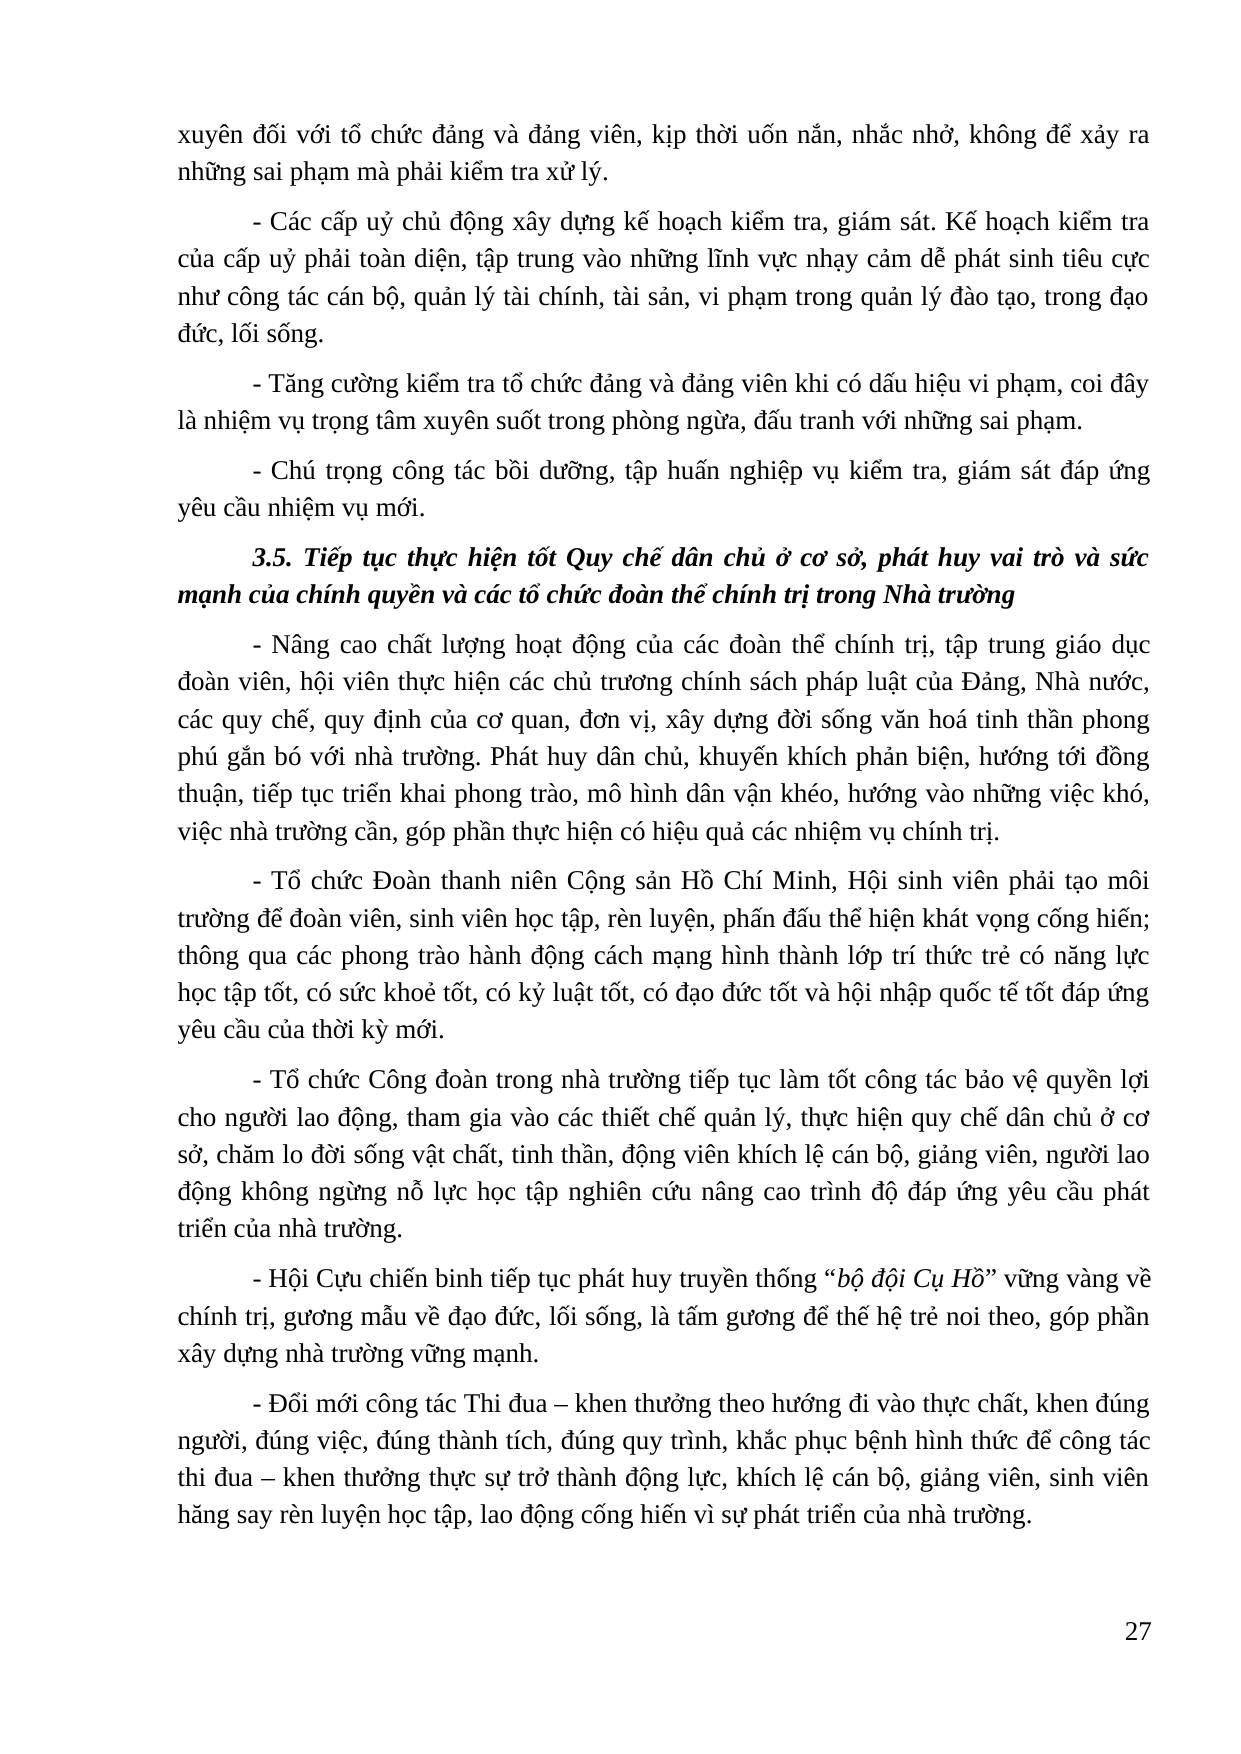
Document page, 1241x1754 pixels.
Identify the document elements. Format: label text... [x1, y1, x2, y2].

text - Đổi mới công tác Thi đua – khen thưởng theo hướng đi vào thực chất, khen đúng người, đúng việc, đúng thành tích, đúng quy trình, khắc phục bệnh hình thức để công tác thi đua – khen thưởng thực sự trở thành động lực, khích lệ cán bộ, giảng viên, sinh viên hăng say rèn luyện học tập, lao động cống hiến vì sự phát triển của nhà trường. [177, 1387, 1152, 1530]
text - Tổ chức Công đoàn trong nhà trường tiếp tục làm tốt công tác bảo vệ quyền lợi cho người lao động, tham gia vào các thiết chế quản lý, thực hiện quy chế dân chủ ở cơ sở, chăm lo đời sống vật chất, tinh thần, động viên khích lệ cán bộ, giảng viên, người lao động không ngừng nỗ lực học tập nghiên cứu nâng cao trình độ đáp ứng yêu cầu phát triển của nhà trường. [177, 1063, 1152, 1244]
text - Hội Cựu chiến binh tiếp tục phát huy truyền thống “bộ đội Cụ Hồ” vững vàng về chính trị, gương mẫu về đạo đức, lối sống, là tấm gương để thế hệ trẻ noi theo, góp phần xây dựng nhà trường vững mạnh. [177, 1262, 1152, 1368]
text - Các cấp uỷ chủ động xây dựng kế hoạch kiểm tra, giám sát. Kế hoạch kiểm tra của cấp uỷ phải toàn diện, tập trung vào những lĩnh vực nhạy cảm dễ phát sinh tiêu cực như công tác cán bộ, quản lý tài chính, tài sản, vi phạm trong quản lý đào tạo, trong đạo đức, lối sống. [177, 205, 1152, 348]
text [177, 118, 1152, 187]
text - Nâng cao chất lượng hoạt động của các đoàn thể chính trị, tập trung giáo dục đoàn viên, hội viên thực hiện các chủ trương chính sách pháp luật của Đảng, Nhà nước, các quy chế, quy định của cơ quan, đơn vị, xây dựng đời sống văn hoá tinh thần phong phú gắn bó với nhà trường. Phát huy dân chủ, khuyến khích phản biện, hướng tới đồng thuận, tiếp tục triển khai phong trào, mô hình dân vận khéo, hướng vào những việc khó, việc nhà trường cần, góp phần thực hiện có hiệu quả các nhiệm vụ chính trị. [177, 628, 1152, 846]
text - Tăng cường kiểm tra tổ chức đảng và đảng viên khi có dấu hiệu vi phạm, coi đây là nhiệm vụ trọng tâm xuyên suốt trong phòng ngừa, đấu tranh với những sai phạm. [177, 367, 1152, 435]
text 3.5. Tiếp tục thực hiện tốt Quy chế dân chủ ở cơ sở, phát huy vai trò và sức mạnh của chính quyền và các tổ chức đoàn thể chính trị trong Nhà trường [177, 541, 1152, 609]
text - Chú trọng công tác bồi dưỡng, tập huấn nghiệp vụ kiểm tra, giám sát đáp ứng yêu cầu nhiệm vụ mới. [177, 454, 1152, 522]
text - Tổ chức Đoàn thanh niên Cộng sản Hồ Chí Minh, Hội sinh viên phải tạo môi trường để đoàn viên, sinh viên học tập, rèn luyện, phấn đấu thể hiện khát vọng cống hiến; thông qua các phong trào hành động cách mạng hình thành lớp trí thức trẻ có năng lực học tập tốt, có sức khoẻ tốt, có kỷ luật tốt, có đạo đức tốt và hội nhập quốc tế tốt đáp ứng yêu cầu của thời kỳ mới. [177, 864, 1152, 1045]
